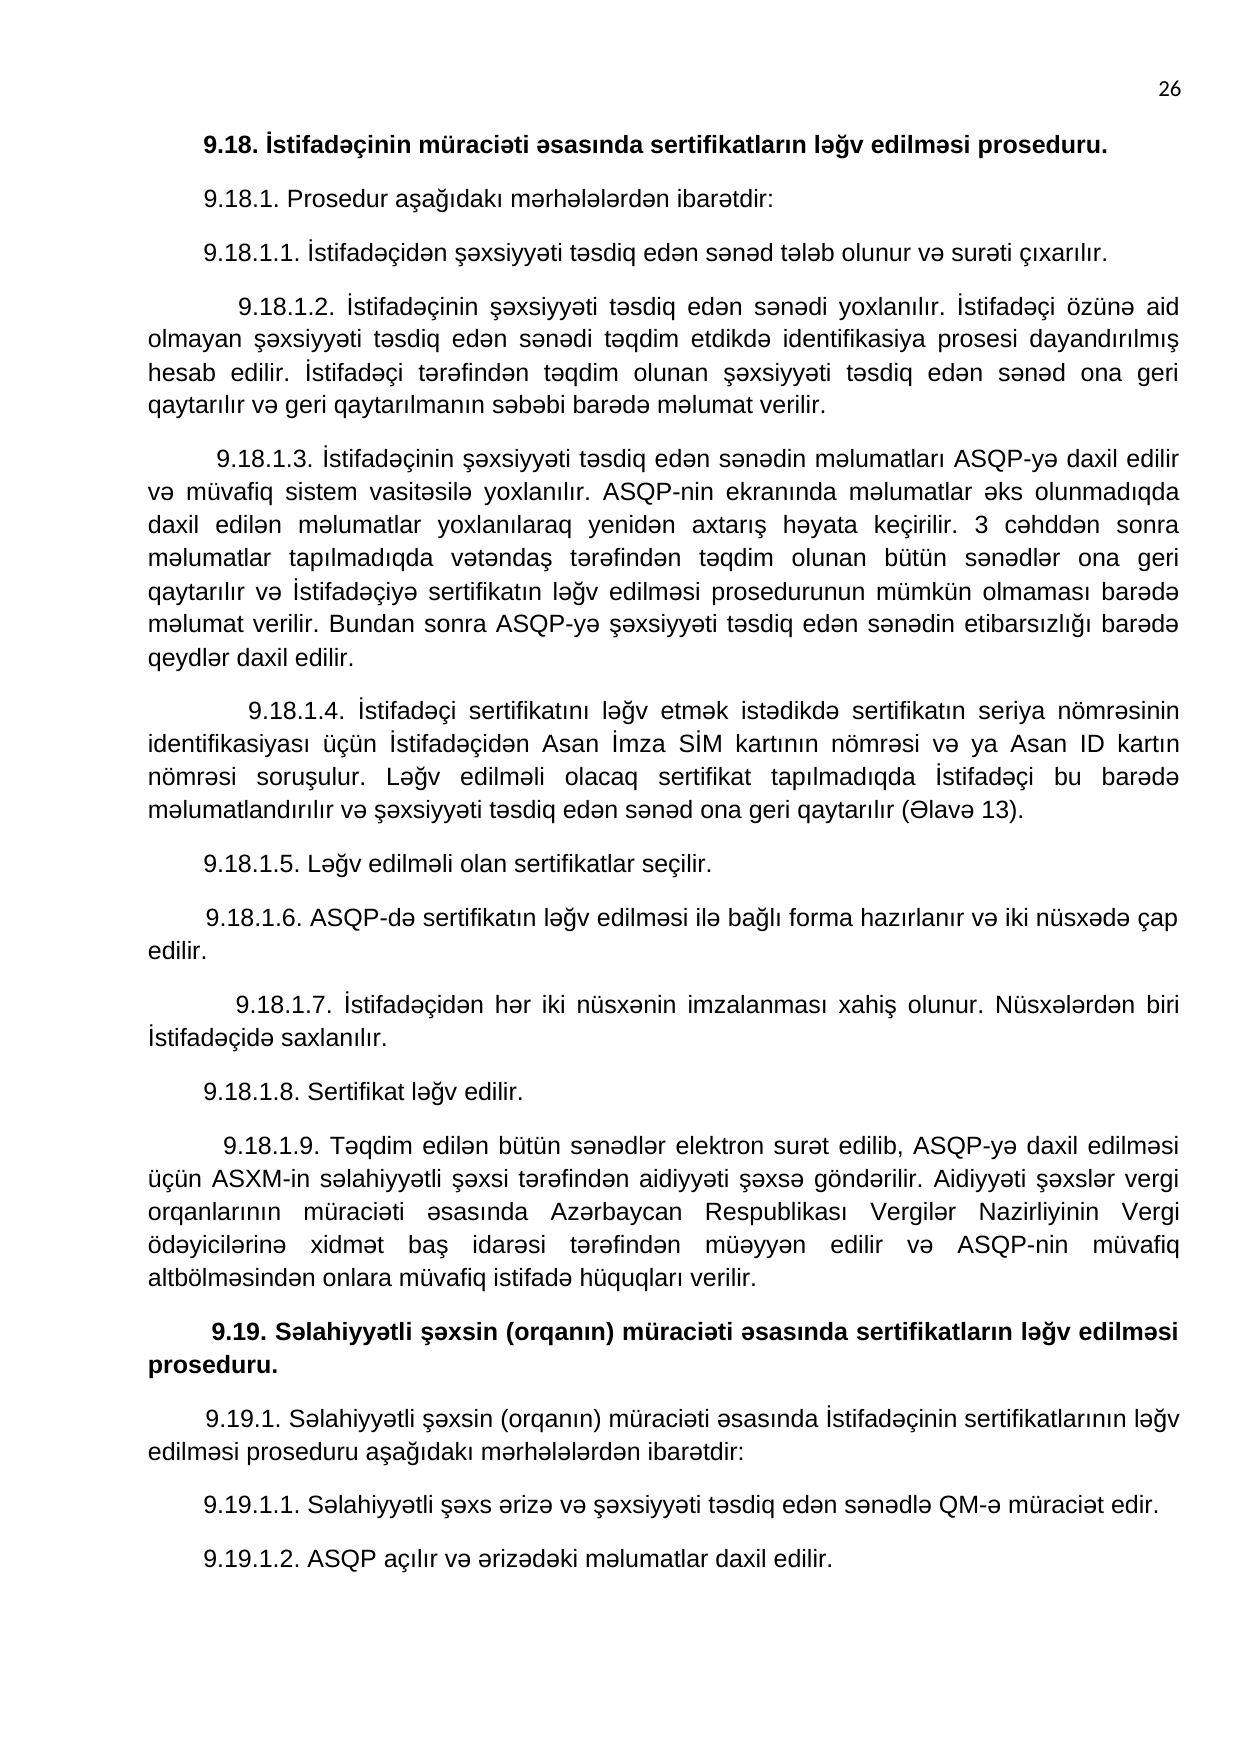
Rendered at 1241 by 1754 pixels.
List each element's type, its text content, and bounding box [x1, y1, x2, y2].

text 9.18.1.2. İstifadəçinin şəxsiyyəti təsdiq edən sənədi yoxlanılır. İstifadəçi özünə aid olmayan şəxsiyyəti təsdiq edən sənədi təqdim etdikdə identifikasiya prosesi dayandırılmış hesab edilir. İstifadəçi tərəfindən təqdim olunan şəxsiyyəti təsdiq edən sənəd ona geri qaytarılır və geri qaytarılmanın səbəbi barədə məlumat verilir. [148, 291, 1181, 419]
text 9.18. İstifadəçinin müraciəti əsasında sertifikatların ləğv edilməsi proseduru. [148, 130, 1181, 159]
text 9.18.1.9. Təqdim edilən bütün sənədlər elektron surət edilib, ASQP-yə daxil edilməsi üçün ASXM-in səlahiyyətli şəxsi tərəfindən aidiyyəti şəxsə göndərilir. Aidiyyəti şəxslər vergi orqanlarının müraciəti əsasında Azərbaycan Respublikası Vergilər Nazirliyinin Vergi ödəyicilərinə xidmət baş idarəsi tərəfindən müəyyən edilir və ASQP-nin müvafiq altbölməsindən onlara müvafiq istifadə hüquqları verilir. [148, 1131, 1181, 1292]
text 9.19. Səlahiyyətli şəxsin (orqanın) müraciəti əsasında sertifikatların ləğv edilməsi proseduru. [148, 1317, 1181, 1378]
text 9.18.1.5. Ləğv edilməli olan sertifikatlar seçilir. [148, 849, 1181, 878]
text 9.18.1.4. İstifadəçi sertifikatını ləğv etmək istədikdə sertifikatın seriya nömrəsinin identifikasiyası üçün İstifadəçidən Asan İmza SİM kartının nömrəsi və ya Asan ID kartın nömrəsi soruşulur. Ləğv edilməli olacaq sertifikat tapılmadıqda İstifadəçi bu barədə məlumatlandırılır və şəxsiyyəti təsdiq edən sənəd ona geri qaytarılır (Əlavə 13). [148, 696, 1181, 824]
text 9.18.1.1. İstifadəçidən şəxsiyyəti təsdiq edən sənəd tələb olunur və surəti çıxarılır. [148, 238, 1181, 266]
text 9.18.1.3. İstifadəçinin şəxsiyyəti təsdiq edən sənədin məlumatları ASQP-yə daxil edilir və müvafiq sistem vasitəsilə yoxlanılır. ASQP-nin ekranında məlumatlar əks olunmadıqda daxil edilən məlumatlar yoxlanılaraq yenidən axtarış həyata keçirilir. 3 cəhddən sonra məlumatlar tapılmadıqda vətəndaş tərəfindən təqdim olunan bütün sənədlər ona geri qaytarılır və İstifadəçiyə sertifikatın ləğv edilməsi prosedurunun mümkün olmaması barədə məlumat verilir. Bundan sonra ASQP-yə şəxsiyyəti təsdiq edən sənədin etibarsızlığı barədə qeydlər daxil edilir. [148, 444, 1181, 671]
text 9.18.1.8. Sertifikat ləğv edilir. [148, 1077, 1181, 1106]
text 9.19.1.2. ASQP açılır və ərizədəki məlumatlar daxil edilir. [148, 1544, 1181, 1573]
text 9.18.1. Prosedur aşağıdakı mərhələlərdən ibarətdir: [148, 184, 1181, 212]
text 9.18.1.7. İstifadəçidən hər iki nüsxənin imzalanması xahiş olunur. Nüsxələrdən biri İstifadəçidə saxlanılır. [148, 990, 1181, 1052]
text 9.18.1.6. ASQP-də sertifikatın ləğv edilməsi ilə bağlı forma hazırlanır və iki nüsxədə çap edilir. [148, 903, 1181, 965]
text 9.19.1. Səlahiyyətli şəxsin (orqanın) müraciəti əsasında İstifadəçinin sertifikatlarının ləğv edilməsi proseduru aşağıdakı mərhələlərdən ibarətdir: [148, 1403, 1181, 1465]
text 9.19.1.1. Səlahiyyətli şəxs ərizə və şəxsiyyəti təsdiq edən sənədlə QM-ə müraciət edir. [148, 1490, 1181, 1519]
